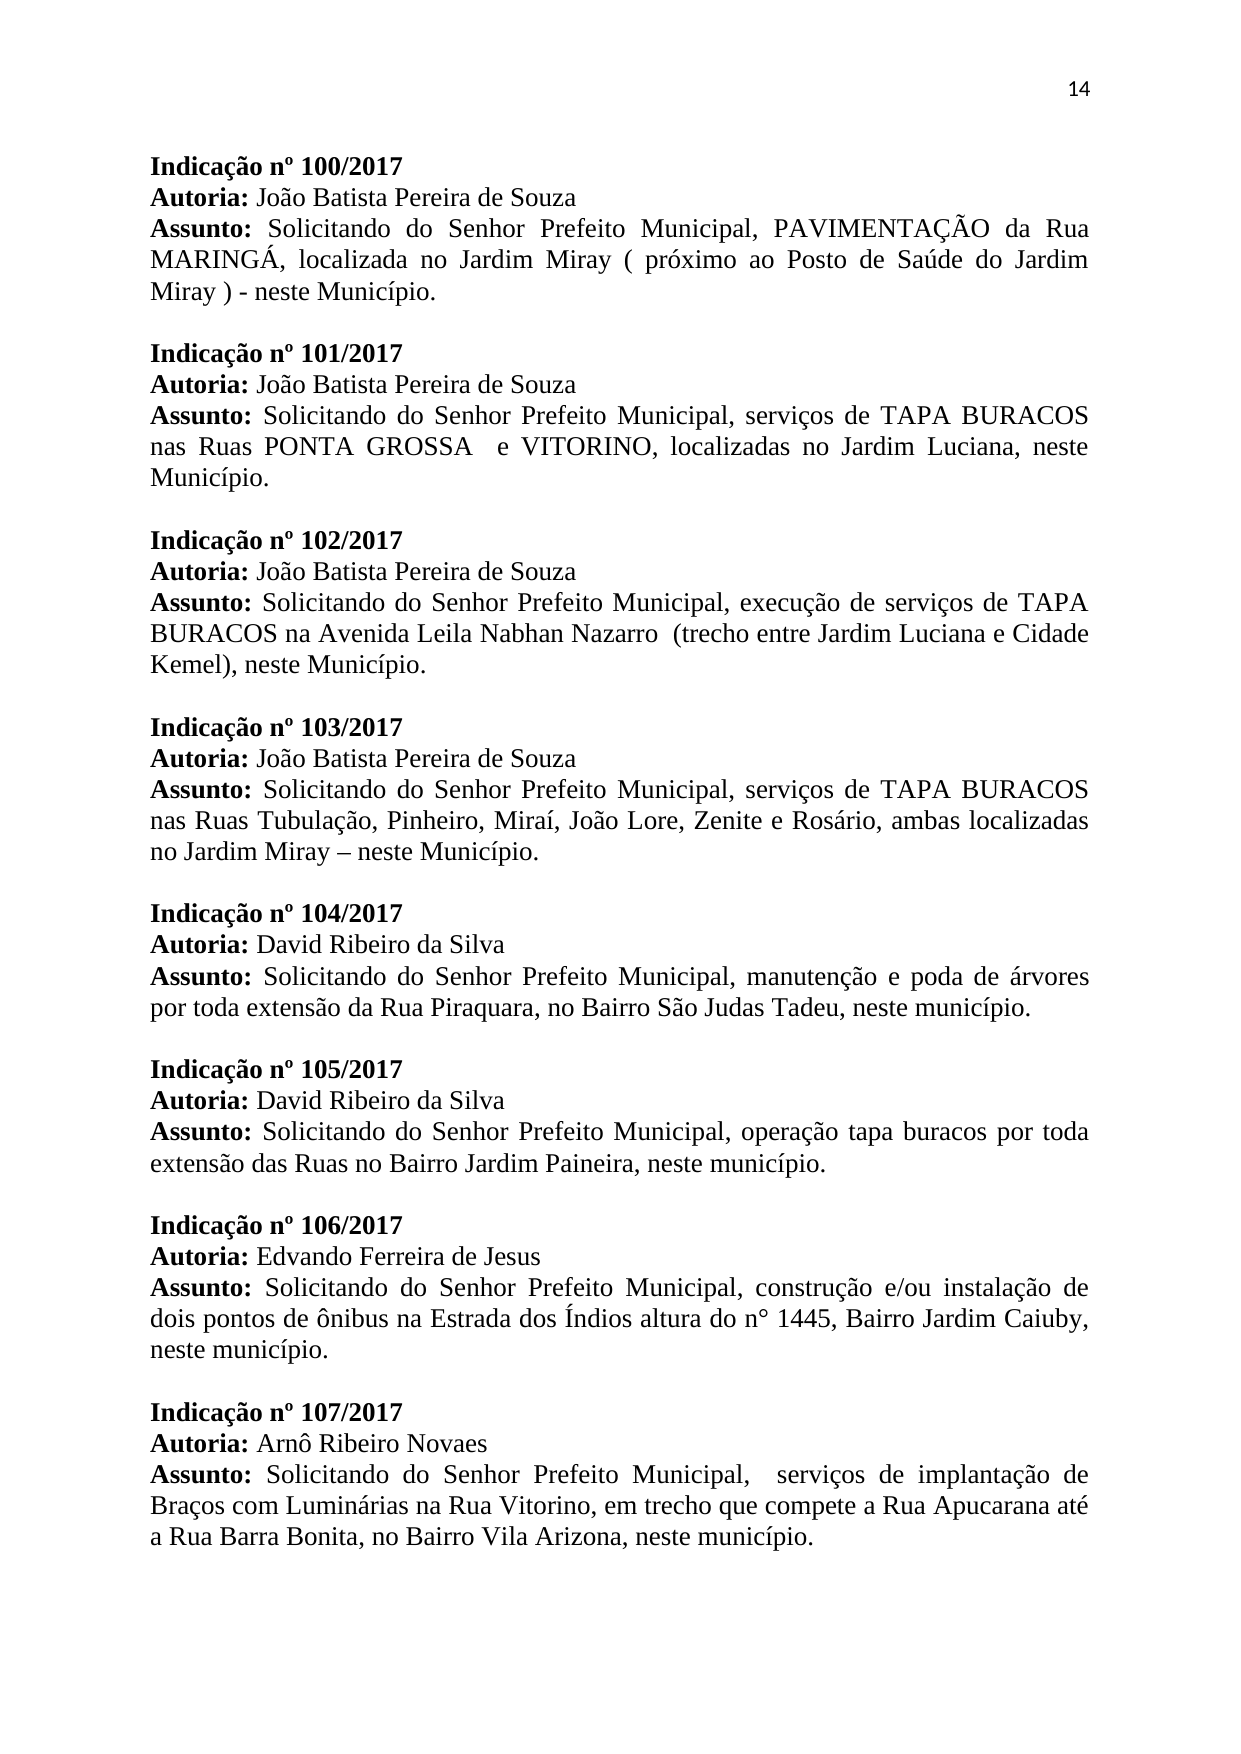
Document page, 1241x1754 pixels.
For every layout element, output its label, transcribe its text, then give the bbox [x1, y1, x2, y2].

text Indicação nº 101/2017 [150, 337, 1090, 368]
text Autoria: João Batista Pereira de Souza [150, 555, 1090, 586]
text Autoria: João Batista Pereira de Souza [150, 181, 1090, 212]
text Autoria: Edvando Ferreira de Jesus [150, 1240, 1090, 1271]
text Indicação nº 103/2017 [150, 711, 1090, 742]
text Assunto: Solicitando do Senhor Prefeito Municipal, execução de serviços de TAPA BURACOS na Avenida Leila Nabhan Nazarro (trecho entre Jardim Luciana e Cidade Kemel), neste Município. [150, 586, 1090, 679]
text Autoria: João Batista Pereira de Souza [150, 742, 1090, 773]
text Autoria: Arnô Ribeiro Novaes [150, 1427, 1090, 1458]
text Indicação nº 100/2017 [150, 150, 1090, 181]
text Assunto: Solicitando do Senhor Prefeito Municipal, construção e/ou instalação de dois pontos de ônibus na Estrada dos Índios altura do n° 1445, Bairro Jardim Caiuby, neste município. [150, 1271, 1090, 1365]
text Indicação nº 102/2017 [150, 524, 1090, 555]
text Assunto: Solicitando do Senhor Prefeito Municipal, PAVIMENTAÇÃO da Rua MARINGÁ, localizada no Jardim Miray ( próximo ao Posto de Saúde do Jardim Miray ) - neste Município. [150, 212, 1090, 306]
text Assunto: Solicitando do Senhor Prefeito Municipal, manutenção e poda de árvores por toda extensão da Rua Piraquara, no Bairro São Judas Tadeu, neste município. [150, 960, 1090, 1022]
text Indicação nº 106/2017 [150, 1209, 1090, 1240]
text Assunto: Solicitando do Senhor Prefeito Municipal, serviços de TAPA BURACOS nas Ruas Tubulação, Pinheiro, Miraí, João Lore, Zenite e Rosário, ambas localizadas no Jardim Miray – neste Município. [150, 773, 1090, 866]
text Assunto: Solicitando do Senhor Prefeito Municipal, serviços de implantação de Braços com Luminárias na Rua Vitorino, em trecho que compete a Rua Apucarana até a Rua Barra Bonita, no Bairro Vila Arizona, neste município. [150, 1458, 1090, 1552]
text Autoria: David Ribeiro da Silva [150, 929, 1090, 960]
text Indicação nº 107/2017 [150, 1396, 1090, 1427]
text Assunto: Solicitando do Senhor Prefeito Municipal, serviços de TAPA BURACOS nas Ruas PONTA GROSSA e VITORINO, localizadas no Jardim Luciana, neste Município. [150, 399, 1090, 493]
text Indicação nº 105/2017 [150, 1053, 1090, 1084]
text Assunto: Solicitando do Senhor Prefeito Municipal, operação tapa buracos por toda extensão das Ruas no Bairro Jardim Paineira, neste município. [150, 1116, 1090, 1178]
text Autoria: João Batista Pereira de Souza [150, 368, 1090, 399]
text Autoria: David Ribeiro da Silva [150, 1084, 1090, 1116]
text Indicação nº 104/2017 [150, 897, 1090, 929]
